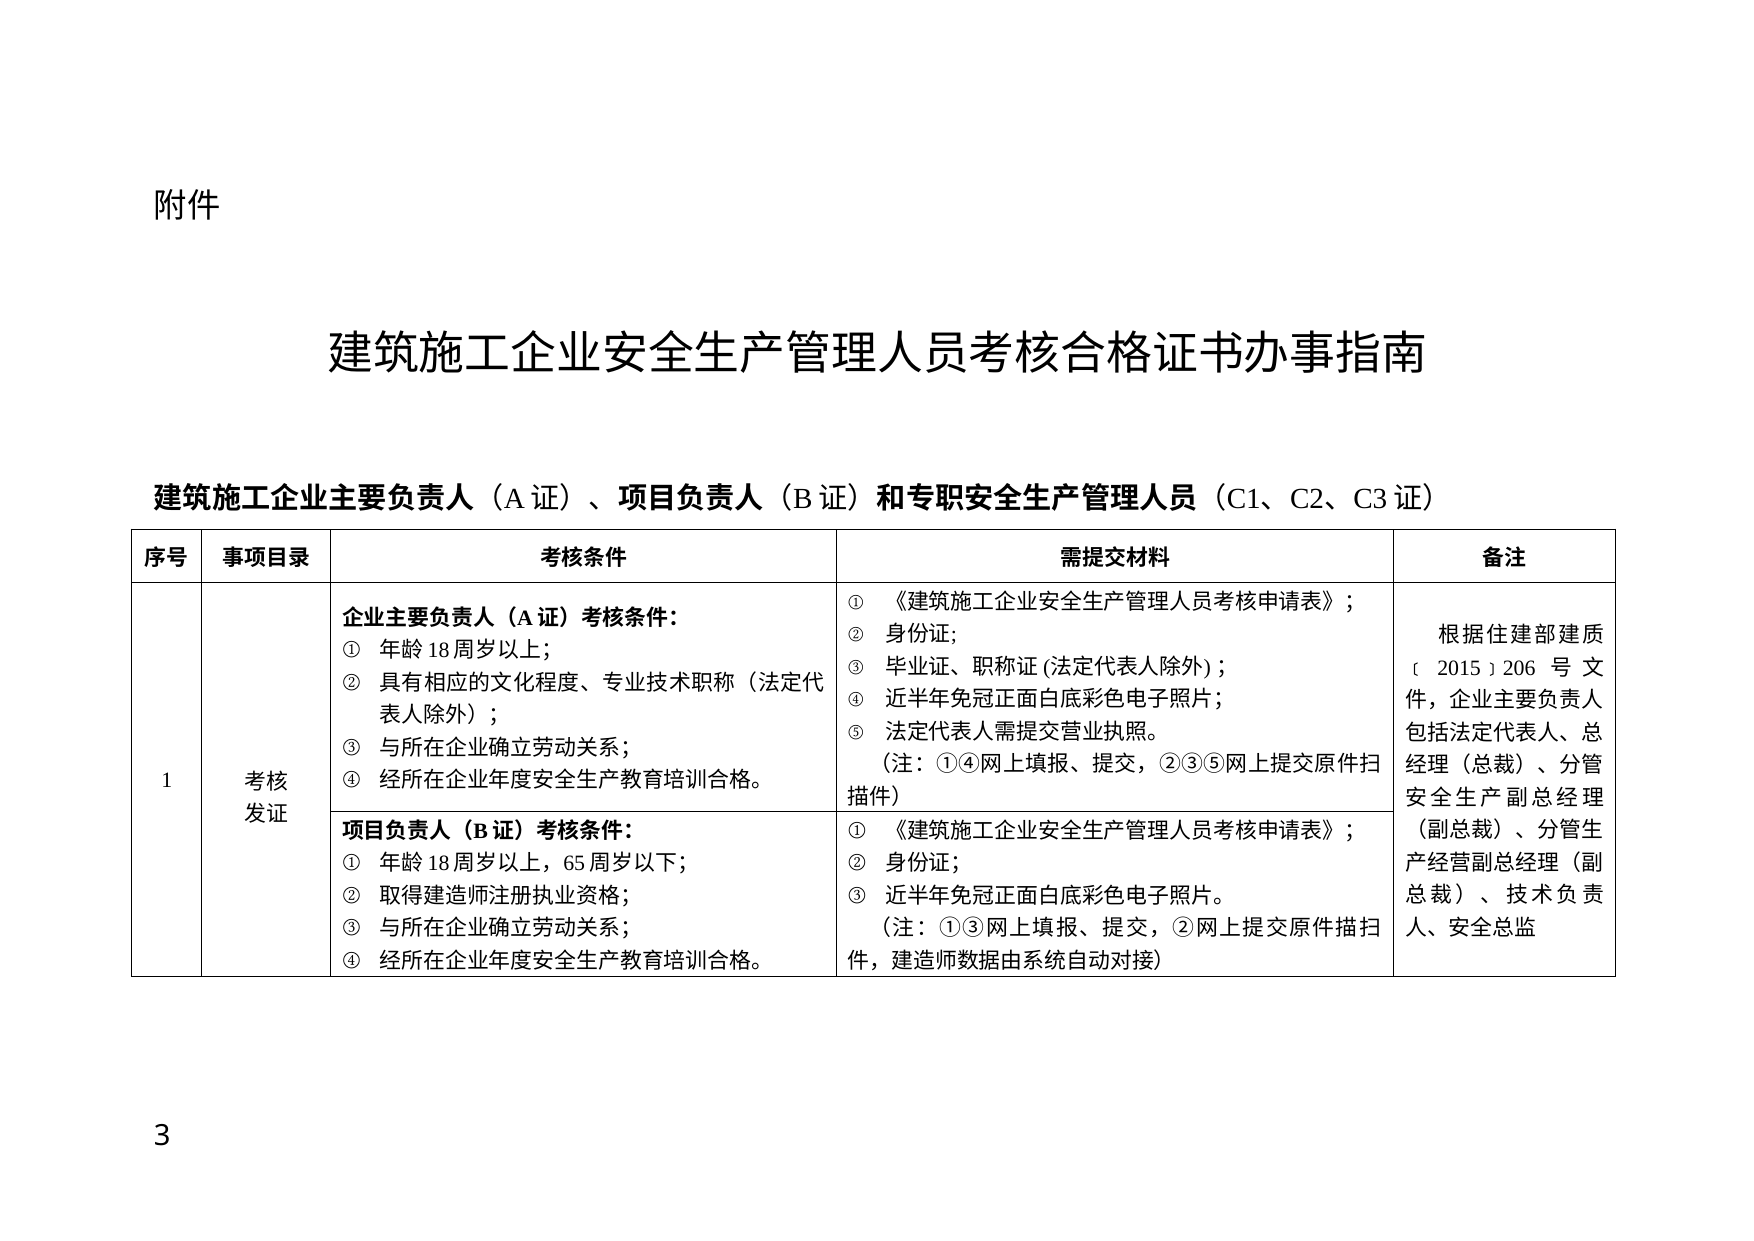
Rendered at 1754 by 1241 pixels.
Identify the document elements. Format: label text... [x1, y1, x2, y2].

table_cell 根据住建部建质﹝2015﹞206号文件，企业主要负责人包括法定代表人、总经理（总裁）、分管安全生产副总经理（副总裁）、分管生产经营副总经理（副总裁）、技术负责人、安全总监 [1394, 583, 1615, 976]
table_cell 《建筑施工企业安全生产管理人员考核申请表》； 身份证； 近半年免冠正面白底彩色电子照片。 （注：①③网上填报、提交，②网上提交原件描扫件，建造师数据由系统自动对接） [837, 812, 1393, 976]
table_header 备注 [1394, 530, 1615, 582]
text 建筑施工企业安全生产管理人员考核合格证书办事指南 [153, 301, 1600, 398]
table_header 需提交材料 [837, 530, 1393, 582]
table_header 序号 [132, 530, 201, 582]
table_header 考核条件 [331, 530, 836, 582]
table_cell 项目负责人（B证）考核条件： 年龄18周岁以上，65周岁以下； 取得建造师注册执业资格； 与所在企业确立劳动关系； 经所在企业年度安全生产教育培训合格。 [331, 812, 836, 976]
table_cell 1 [132, 583, 201, 976]
table_cell 《建筑施工企业安全生产管理人员考核申请表》； 身份证; 毕业证、职称证 (法定代表人除外) ； 近半年免冠正面白底彩色电子照片； 法定代表人需提交营业执照。 （注：①④网上填报、提交，②③⑤网上提交原件扫描件） [837, 583, 1393, 811]
text 建筑施工企业主要负责人（A证）、项目负责人（B证）和专职安全生产管理人员（C1、C2、C3证） [153, 463, 1600, 528]
text 附件 [153, 171, 1600, 236]
table_header 事项目录 [202, 530, 330, 582]
table_cell 企业主要负责人（A证）考核条件： 年龄18周岁以上； 具有相应的文化程度、专业技术职称（法定代表人除外）； 与所在企业确立劳动关系； 经所在企业年度安全生产教育培训合格。 [331, 583, 836, 811]
table_cell 考核 发证 [202, 583, 330, 976]
